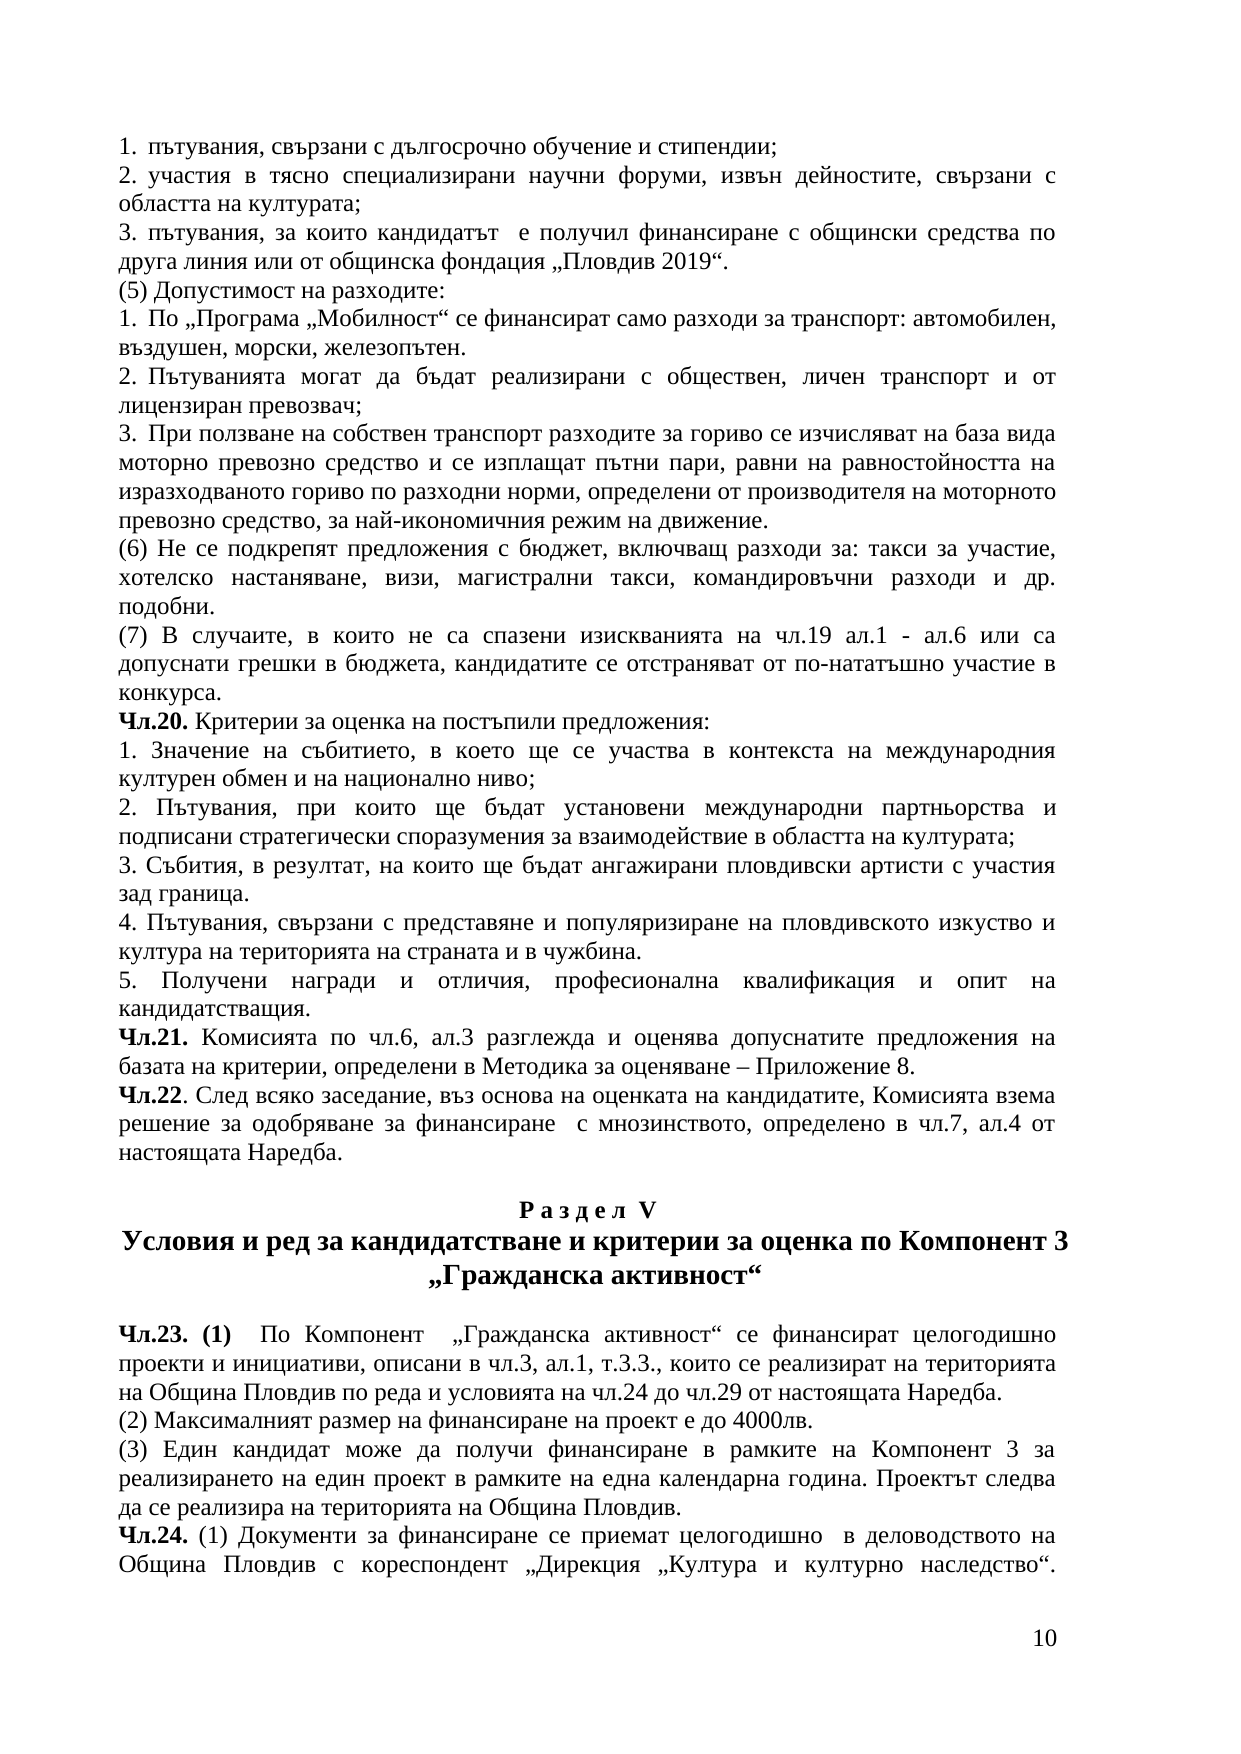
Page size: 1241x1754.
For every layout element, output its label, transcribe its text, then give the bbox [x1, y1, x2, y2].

text Чл.21. Комисията по чл.6, ал.3 разглежда и оценява допуснатите предложения на базата на критерии, определени в Методика за оценяване – Приложение 8. [118, 1022, 1057, 1080]
text (2) Максималният размер на финансиране на проект е до 4000лв. [118, 1406, 1057, 1434]
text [118, 1521, 1057, 1578]
text Р а з д е л V [118, 1195, 1057, 1223]
text (6) Не се подкрепят предложения с бюджет, включващ разходи за: такси за участие, хотелско настаняване, визи, магистрални такси, командировъчни разходи и др. подобни. [118, 533, 1057, 620]
text 2. Пътувания, при които ще бъдат установени международни партньорства и подписани стратегически споразумения за взаимодействие в областта на културата; [118, 792, 1057, 850]
list пътувания, за които кандидатът е получил финансиране с общински средства по друга линия или от общинска фондация „Пловдив 2019“. [118, 217, 1057, 275]
text Условия и ред за кандидатстване и критерии за оценка по Компонент 3 „Гражданска активност“ [118, 1223, 1072, 1291]
text 4. Пътувания, свързани с представяне и популяризиране на пловдивското изкуство и култура на територията на страната и в чужбина. [118, 907, 1057, 965]
text 3. При ползване на собствен транспорт разходите за гориво се изчисляват на база вида моторно превозно средство и се изплащат пътни пари, равни на равностойността на изразходваното гориво по разходни норми, определени от производителя на моторното превозно средство, за най-икономичния режим на движение. [118, 418, 1057, 533]
text 3. Събития, в резултат, на които ще бъдат ангажирани пловдивски артисти с участия зад граница. [118, 850, 1057, 907]
text (3) Един кандидат може да получи финансиране в рамките на Компонент 3 за реализирането на един проект в рамките на една календарна година. Проектът следва да се реализира на територията на Община Пловдив. [118, 1434, 1057, 1521]
text 1. По „Програма „Мобилност“ се финансират само разходи за транспорт: автомобилен, въздушен, морски, железопътен. [118, 303, 1057, 361]
text Чл.23. (1) По Компонент „Гражданска активност“ се финансират целогодишно проекти и инициативи, описани в чл.3, ал.1, т.3.3., които се реализират на територията на Община Пловдив по реда и условията на чл.24 до чл.29 от настоящата Наредба. [118, 1319, 1057, 1406]
text 2. Пътуванията могат да бъдат реализирани с обществен, личен транспорт и от лицензиран превозвач; [118, 361, 1057, 418]
text Чл.22. След всяко заседание, въз основа на оценката на кандидатите, Комисията взема решение за одобряване за финансиране с мнозинството, определено в чл.7, ал.4 от настоящата Наредба. [118, 1080, 1057, 1166]
text Чл.20. Критерии за оценка на постъпили предложения: [118, 706, 1057, 735]
text (5) Допустимост на разходите: [118, 275, 1057, 303]
text 1. Значение на събитието, в което ще се участва в контекста на международния културен обмен и на национално ниво; [118, 735, 1057, 792]
text (7) В случаите, в които не са спазени изискванията на чл.19 ал.1 - ал.6 или са допуснати грешки в бюджета, кандидатите се отстраняват от по-нататъшно участие в конкурса. [118, 620, 1057, 706]
list пътувания, свързани с дългосрочно обучение и стипендии; [118, 131, 1057, 160]
text 5. Получени награди и отличия, професионална квалификация и опит на кандидатстващия. [118, 965, 1057, 1022]
list участия в тясно специализирани научни форуми, извън дейностите, свързани с областта на културата; [118, 160, 1057, 217]
